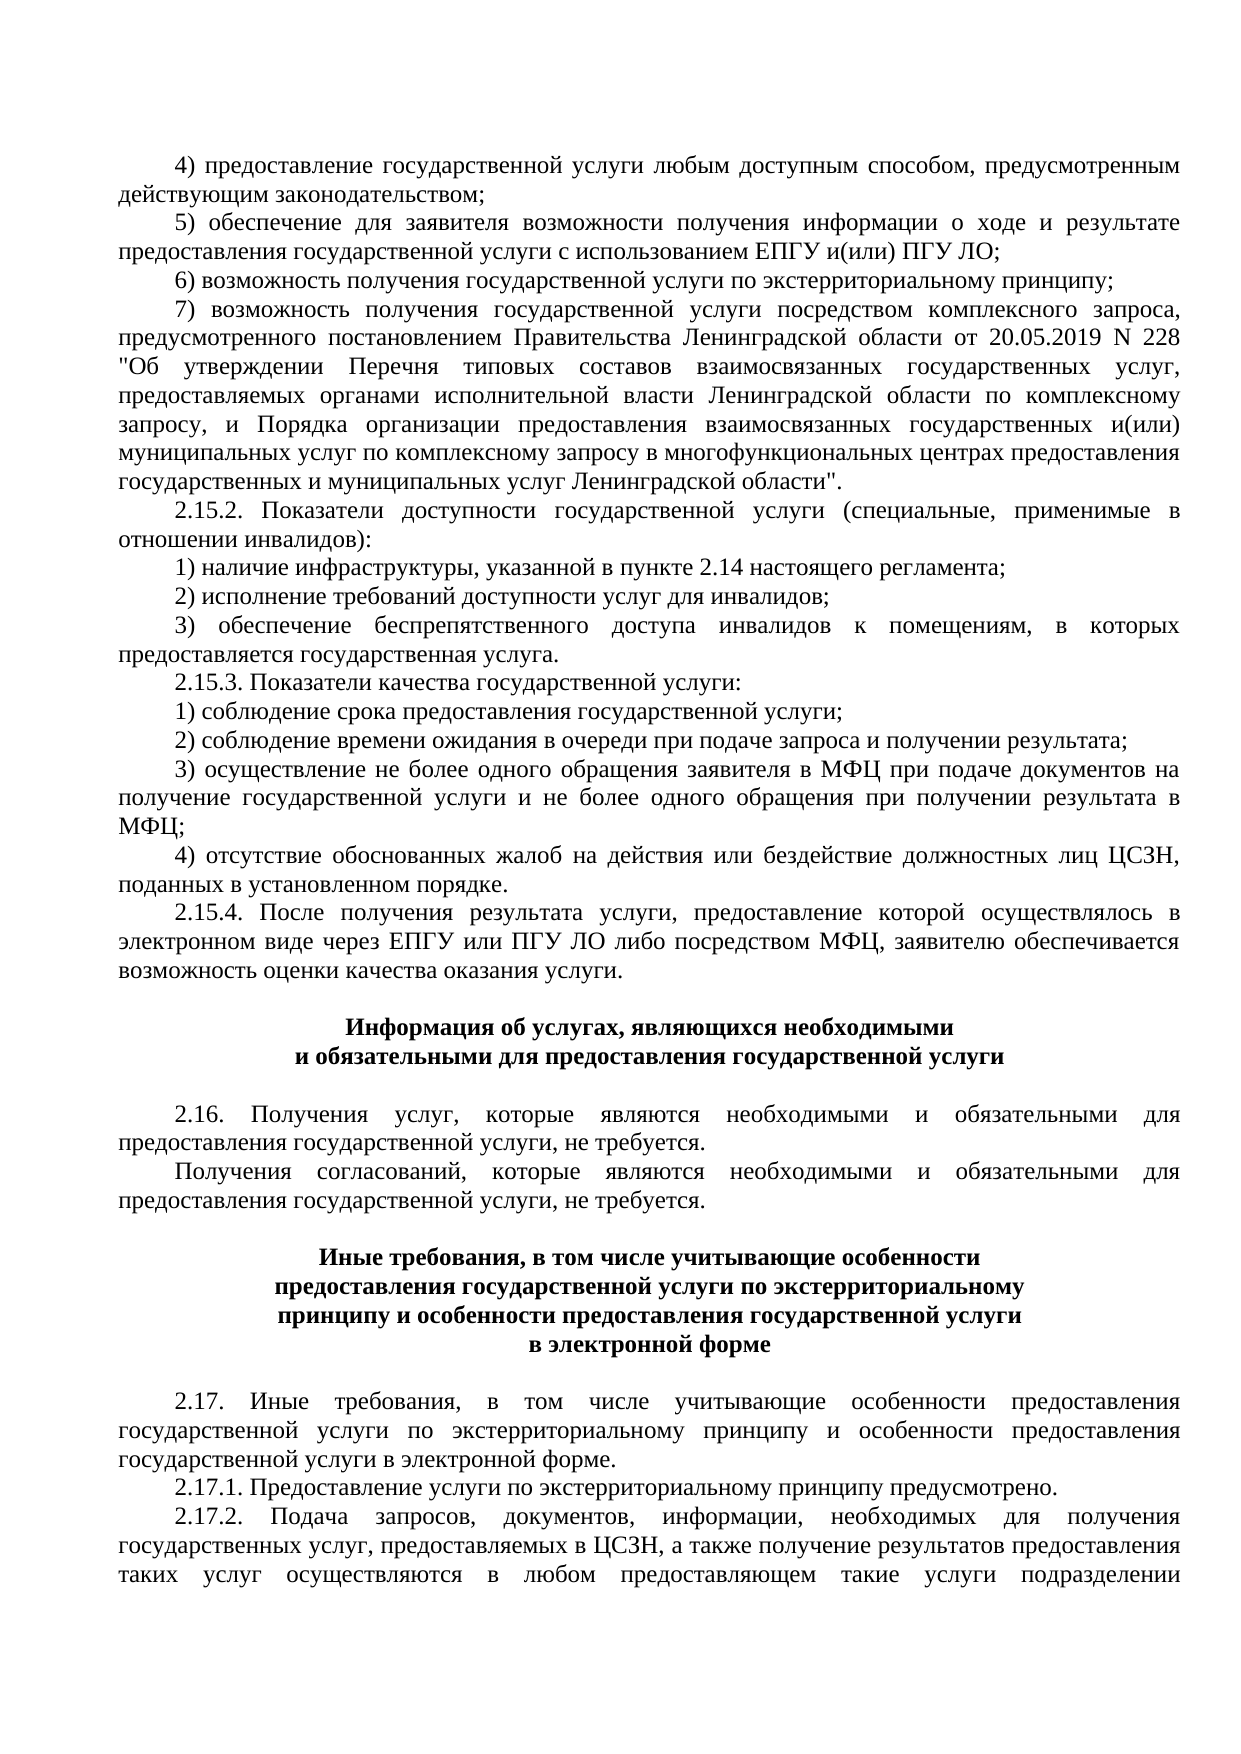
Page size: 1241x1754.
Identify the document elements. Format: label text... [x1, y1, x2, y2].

text 1) соблюдение срока предоставления государственной услуги; [118, 696, 1181, 725]
text 3) осуществление не более одного обращения заявителя в МФЦ при подаче документов на получение государственной услуги и не более одного обращения при получении результата в МФЦ; [118, 754, 1181, 840]
text и обязательными для предоставления государственной услуги [118, 1041, 1181, 1070]
text 4) предоставление государственной услуги любым доступным способом, предусмотренным действующим законодательством; [118, 150, 1181, 207]
text 2.15.2. Показатели доступности государственной услуги (специальные, применимые в отношении инвалидов): [118, 495, 1181, 552]
text 2) соблюдение времени ожидания в очереди при подаче запроса и получении результата; [118, 725, 1181, 754]
text 2.15.4. После получения результата услуги, предоставление которой осуществлялось в электронном виде через ЕПГУ или ПГУ ЛО либо посредством МФЦ, заявителю обеспечивается возможность оценки качества оказания услуги. [118, 897, 1181, 984]
text 2.15.3. Показатели качества государственной услуги: [118, 667, 1181, 696]
text Информация об услугах, являющихся необходимыми [118, 1012, 1181, 1041]
text 2.16. Получения услуг, которые являются необходимыми и обязательными для предоставления государственной услуги, не требуется. [118, 1099, 1181, 1156]
text в электронной форме [118, 1329, 1181, 1357]
text 4) отсутствие обоснованных жалоб на действия или бездействие должностных лиц ЦСЗН, поданных в установленном порядке. [118, 840, 1181, 897]
text 1) наличие инфраструктуры, указанной в пункте 2.14 настоящего регламента; [118, 552, 1181, 581]
text предоставления государственной услуги по экстерриториальному [118, 1271, 1181, 1300]
text Иные требования, в том числе учитывающие особенности [118, 1242, 1181, 1271]
text 3) обеспечение беспрепятственного доступа инвалидов к помещениям, в которых предоставляется государственная услуга. [118, 610, 1181, 667]
text 2.17.1. Предоставление услуги по экстерриториальному принципу предусмотрено. [118, 1472, 1181, 1501]
text принципу и особенности предоставления государственной услуги [118, 1300, 1181, 1329]
text Получения согласований, которые являются необходимыми и обязательными для предоставления государственной услуги, не требуется. [118, 1156, 1181, 1214]
text 6) возможность получения государственной услуги по экстерриториальному принципу; [118, 265, 1181, 294]
text 2.17. Иные требования, в том числе учитывающие особенности предоставления государственной услуги по экстерриториальному принципу и особенности предоставления государственной услуги в электронной форме. [118, 1386, 1181, 1472]
text 2) исполнение требований доступности услуг для инвалидов; [118, 581, 1181, 610]
text 5) обеспечение для заявителя возможности получения информации о ходе и результате предоставления государственной услуги с использованием ЕПГУ и(или) ПГУ ЛО; [118, 207, 1181, 265]
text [118, 1501, 1181, 1587]
text 7) возможность получения государственной услуги посредством комплексного запроса, предусмотренного постановлением Правительства Ленинградской области от 20.05.2019 N 228 "Об утверждении Перечня типовых составов взаимосвязанных государственных услуг, предоставляемых органами исполнительной власти Ленинградской области по комплексному запросу, и Порядка организации предоставления взаимосвязанных государственных и(или) муниципальных услуг по комплексному запросу в многофункциональных центрах предоставления государственных и муниципальных услуг Ленинградской области". [118, 294, 1181, 495]
